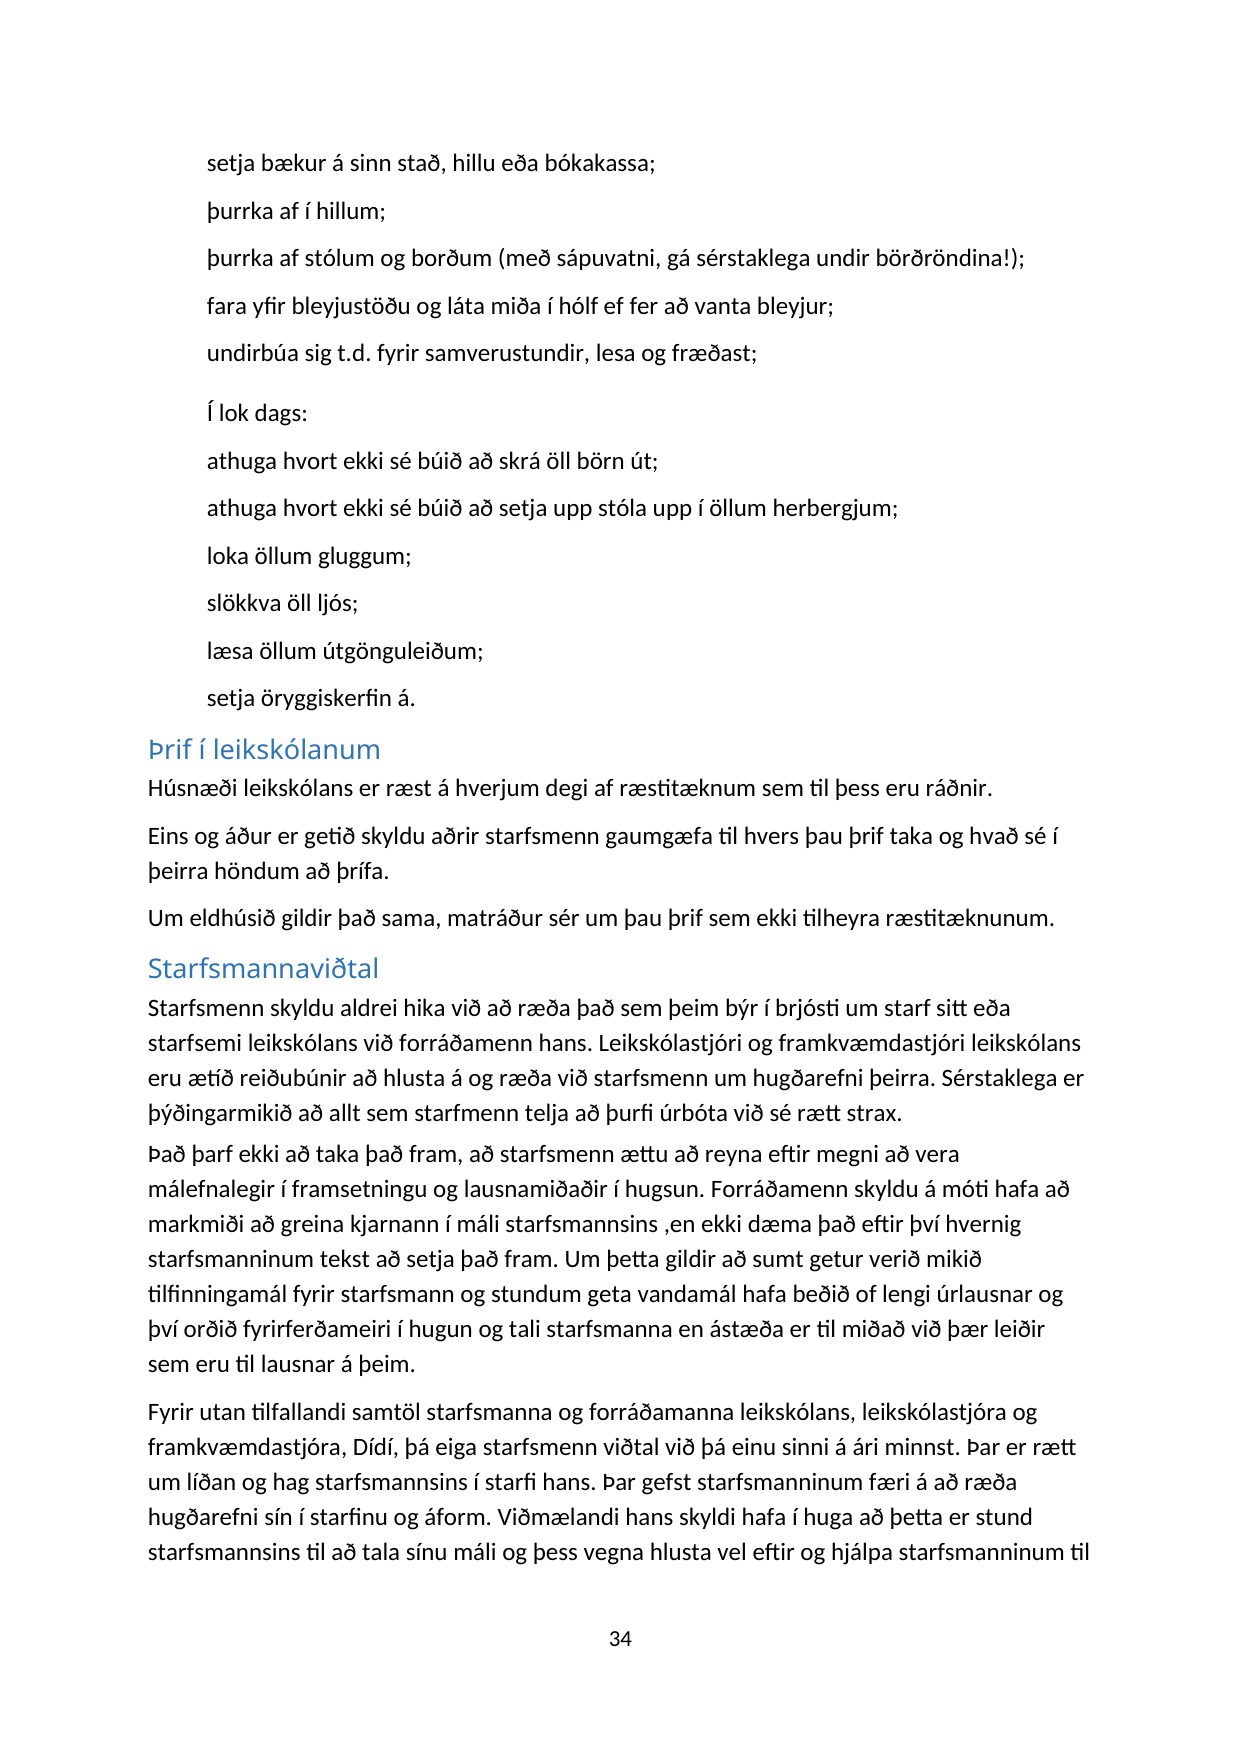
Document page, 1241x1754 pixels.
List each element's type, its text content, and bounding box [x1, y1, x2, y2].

text setja öryggiskerfin á. [207, 683, 1033, 713]
text Í lok dags: [207, 398, 1033, 428]
subtitle Þrif í leikskólanum [148, 730, 1093, 767]
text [148, 1396, 1093, 1567]
text slökkva öll ljós; [207, 588, 1033, 618]
text undirbúa sig t.d. fyrir samverustundir, lesa og fræðast; [207, 338, 1033, 368]
text þurrka af stólum og borðum (með sápuvatni, gá sérstaklega undir börðröndina!); [207, 243, 1033, 273]
text Eins og áður er getið skyldu aðrir starfsmenn gaumgæfa til hvers þau þrif taka og hvað sé í þeirra höndum að þrífa. [148, 820, 1093, 886]
subtitle Starfsmannaviðtal [148, 950, 1093, 987]
text Húsnæði leikskólans er ræst á hverjum degi af ræstitæknum sem til þess eru ráðnir. [148, 772, 1093, 803]
text fara yfir bleyjustöðu og láta miða í hólf ef fer að vanta bleyjur; [207, 290, 1033, 321]
text setja bækur á sinn stað, hillu eða bókakassa; [207, 148, 1033, 178]
text Starfsmenn skyldu aldrei hika við að ræða það sem þeim býr í brjósti um starf sitt eða starfsemi leikskólans við forráðamenn hans. Leikskólastjóri og framkvæmdastjóri leikskólans eru ætíð reiðubúnir að hlusta á og ræða við starfsmenn um hugðarefni þeirra. Sérstaklega er þýðingarmikið að allt sem starfmenn telja að þurfi úrbóta við sé rætt strax. [148, 992, 1093, 1128]
text loka öllum gluggum; [207, 540, 1033, 571]
text þurrka af í hillum; [207, 195, 1033, 226]
text Um eldhúsið gildir það sama, matráður sér um þau þrif sem ekki tilheyra ræstitæknunum. [148, 902, 1093, 933]
text Það þarf ekki að taka það fram, að starfsmenn ættu að reyna eftir megni að vera málefnalegir í framsetningu og lausnamiðaðir í hugsun. Forráðamenn skyldu á móti hafa að markmiði að greina kjarnann í máli starfsmannsins ,en ekki dæma það eftir því hvernig starfsmanninum tekst að setja það fram. Um þetta gildir að sumt getur verið mikið tilfinningamál fyrir starfsmann og stundum geta vandamál hafa beðið of lengi úrlausnar og því orðið fyrirferðameiri í hugun og tali starfsmanna en ástæða er til miðað við þær leiðir sem eru til lausnar á þeim. [148, 1139, 1093, 1379]
text læsa öllum útgönguleiðum; [207, 635, 1033, 666]
text athuga hvort ekki sé búið að setja upp stóla upp í öllum herbergjum; [207, 493, 1033, 523]
text athuga hvort ekki sé búið að skrá öll börn út; [207, 445, 1033, 476]
